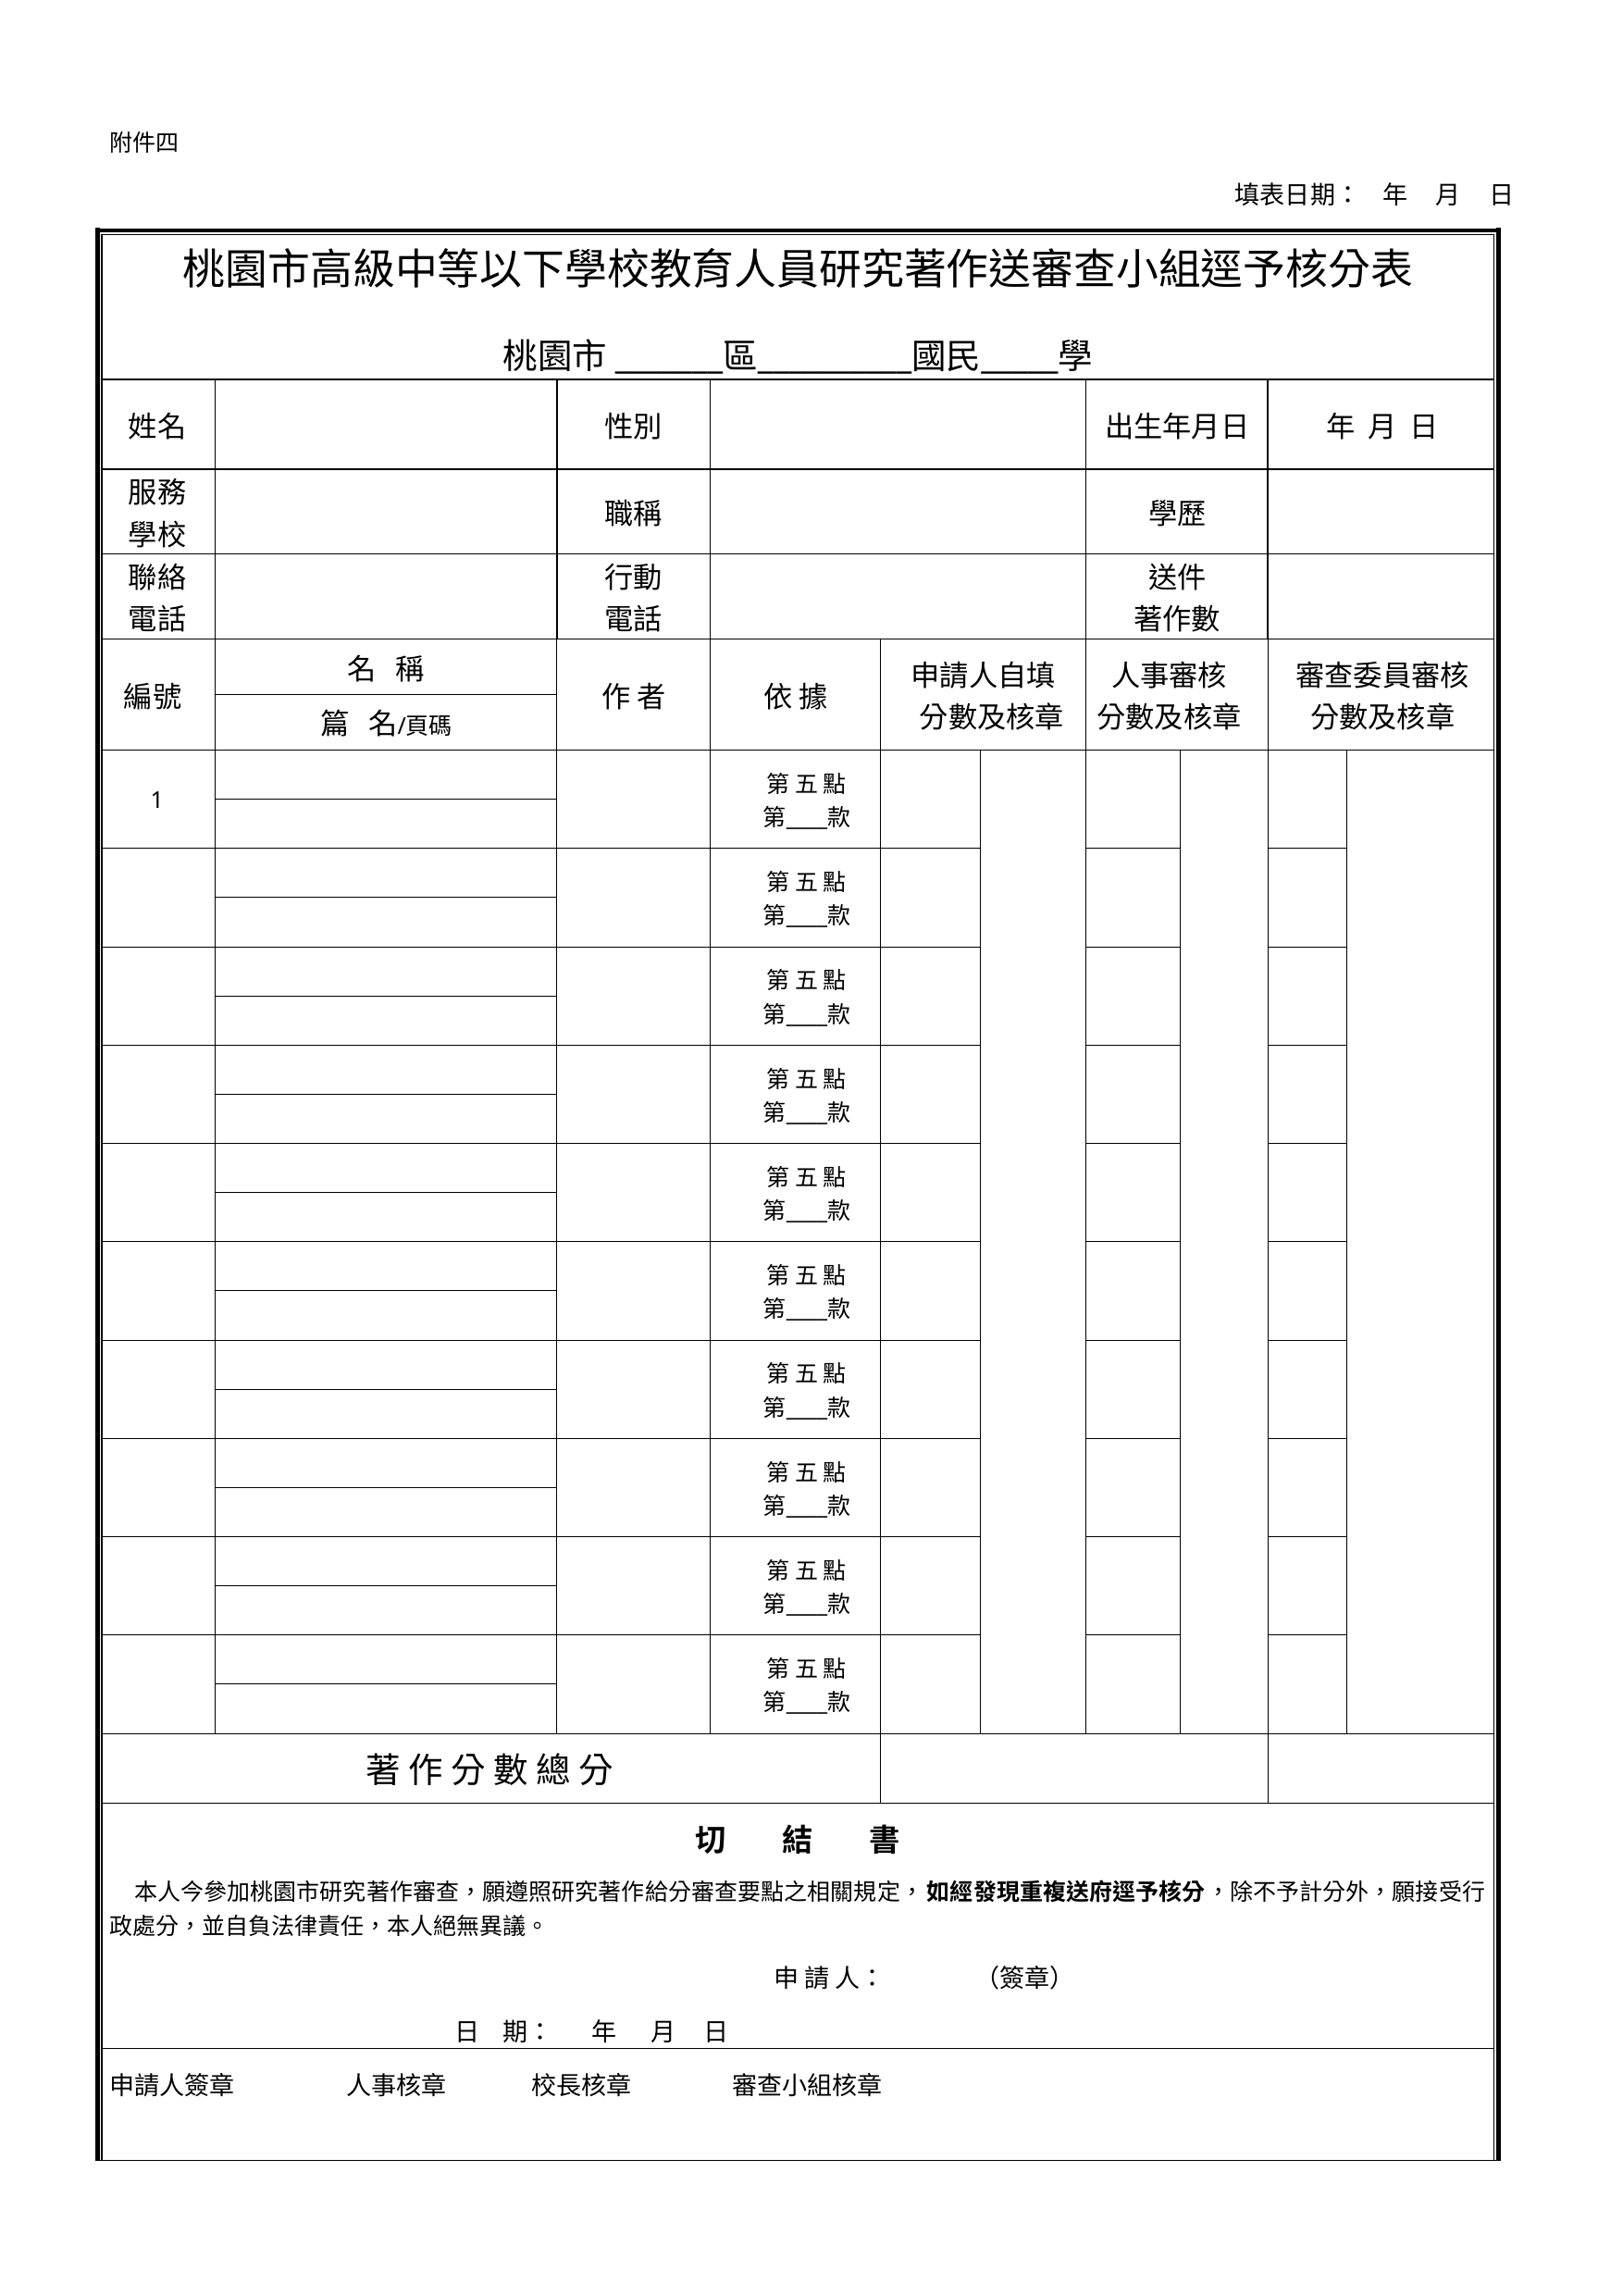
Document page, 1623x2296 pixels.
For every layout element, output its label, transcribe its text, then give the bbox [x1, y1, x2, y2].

table_cell [216, 554, 556, 638]
table_cell [216, 849, 556, 897]
table_cell [216, 898, 556, 946]
table_cell [216, 1390, 556, 1438]
table_cell [103, 1046, 215, 1143]
table_cell [1269, 1144, 1346, 1241]
table_cell [216, 1439, 556, 1487]
table_cell [1086, 1341, 1180, 1438]
table_cell [881, 1341, 980, 1438]
table_cell [557, 1242, 710, 1339]
table_cell 年 月 日 [1269, 380, 1493, 468]
table_cell [1269, 1242, 1346, 1339]
table_cell 學歷 [1086, 470, 1267, 553]
table_cell [557, 1635, 710, 1732]
table_cell 送件 著作數 [1086, 554, 1267, 638]
table_cell [881, 849, 980, 946]
table_cell 申請人簽章 人事核章 校長核章 審查小組核章 [103, 2049, 1493, 2160]
table_cell [557, 849, 710, 946]
table_cell 審查委員審核 分數及核章 [1269, 639, 1493, 750]
table_cell [216, 1242, 556, 1290]
table_cell 職稱 [558, 470, 710, 553]
table_cell [1269, 1734, 1493, 1802]
table_cell 第 五 點 第____款 [711, 1341, 880, 1438]
table_cell [1269, 554, 1493, 638]
table_cell [557, 1144, 710, 1241]
table_cell [1269, 470, 1493, 553]
table_cell [216, 751, 556, 799]
table_cell 切 結 書 本人今參加桃園市研究著作審查，願遵照研究著作給分審查要點之相關規定，如經發現重複送府逕予核分，除不予計分外，願接受行政處分，並自負法律責任，本人絕無異議。 申 請 人： （簽章） 日 期： 年 月 日 [103, 1804, 1493, 2048]
table_cell [1269, 849, 1346, 946]
table_cell [1086, 1537, 1180, 1634]
text 附件四 [109, 124, 1514, 158]
table_cell [1086, 1439, 1180, 1536]
table_cell [1269, 948, 1346, 1045]
table_cell 行動 電話 [558, 554, 710, 638]
table_cell [711, 380, 1085, 468]
table_cell [881, 751, 980, 848]
table_cell [711, 470, 1085, 553]
table_cell [103, 1341, 215, 1438]
table_cell [216, 1341, 556, 1389]
table_cell 著 作 分 數 總 分 [103, 1734, 880, 1802]
table_cell 第 五 點 第____款 [711, 948, 880, 1045]
table_cell [216, 1635, 556, 1683]
table_cell [216, 380, 556, 468]
table_cell 1 [103, 751, 215, 848]
table_cell [1086, 1144, 1180, 1241]
table_cell [981, 751, 1085, 1732]
table_cell 第 五 點 第____款 [711, 1537, 880, 1634]
table_cell [1269, 1537, 1346, 1634]
table_cell [1269, 1046, 1346, 1143]
table_cell 人事審核 分數及核章 [1086, 639, 1268, 750]
table_cell 第 五 點 第____款 [711, 849, 880, 946]
table_cell [103, 1242, 215, 1339]
table_cell [881, 1635, 980, 1732]
table_cell [216, 1586, 556, 1634]
table_cell [216, 948, 556, 996]
table_cell [1086, 948, 1180, 1045]
table_cell 申請人自填 分數及核章 [881, 639, 1085, 750]
table_cell [1086, 1046, 1180, 1143]
table_cell [216, 1488, 556, 1536]
table_cell 第 五 點 第____款 [711, 1242, 880, 1339]
table_cell 第 五 點 第____款 [711, 1635, 880, 1732]
table_cell [216, 800, 556, 848]
table_cell [557, 1439, 710, 1536]
table_cell [1269, 1341, 1346, 1438]
table_cell 性別 [558, 380, 710, 468]
table_cell [216, 1684, 556, 1732]
table_cell [216, 1095, 556, 1143]
table_cell [103, 1144, 215, 1241]
table_cell 第 五 點 第____款 [711, 1046, 880, 1143]
table_cell 篇 名/頁碼 [216, 695, 556, 750]
table_cell [1269, 1635, 1346, 1732]
table_cell [103, 1439, 215, 1536]
table_cell [103, 1537, 215, 1634]
table_cell 依 據 [711, 639, 880, 750]
table_cell 第 五 點 第____款 [711, 1439, 880, 1536]
table_cell [216, 470, 556, 553]
table_cell [1269, 751, 1346, 848]
table_cell [881, 948, 980, 1045]
table_cell 出生年月日 [1086, 380, 1267, 468]
table_cell [1086, 1242, 1180, 1339]
table_cell 服務 學校 [103, 470, 215, 553]
table_cell [557, 1537, 710, 1634]
table_cell 第 五 點 第____款 [711, 1144, 880, 1241]
table_cell [881, 1144, 980, 1241]
table_cell [881, 1537, 980, 1634]
table_cell [1086, 1635, 1180, 1732]
table_cell [881, 1046, 980, 1143]
table_cell [216, 997, 556, 1045]
table_cell [881, 1242, 980, 1339]
table_cell [216, 1046, 556, 1094]
table_cell 編號 [103, 639, 215, 750]
table_cell [103, 948, 215, 1045]
table_cell 姓名 [103, 380, 215, 468]
table_cell [216, 1144, 556, 1192]
table_cell [103, 849, 215, 946]
table_cell [216, 1193, 556, 1241]
table_cell [216, 1537, 556, 1585]
table_cell [1269, 1439, 1346, 1536]
table_cell [881, 1439, 980, 1536]
table_cell [881, 1734, 1268, 1802]
table_cell 作 者 [557, 639, 710, 750]
table_cell [1181, 751, 1268, 1732]
table_cell 第 五 點 第____款 [711, 751, 880, 848]
table_cell [557, 751, 710, 848]
table_cell [557, 1046, 710, 1143]
table_cell [711, 554, 1085, 638]
table_cell [103, 1635, 215, 1732]
table_cell [557, 948, 710, 1045]
table_cell 聯絡 電話 [103, 554, 215, 638]
table_cell [1086, 849, 1180, 946]
table_cell [1086, 751, 1180, 848]
table_cell [216, 1291, 556, 1339]
table_header 桃園市高級中等以下學校教育人員研究著作送審查小組逕予核分表 桃園市 _______區__________國民_____學 [103, 235, 1493, 379]
table_cell 名 稱 [216, 639, 556, 694]
table_cell [557, 1341, 710, 1438]
table_cell [1347, 751, 1493, 1732]
text 填表日期： 年 月 日 [109, 158, 1514, 228]
